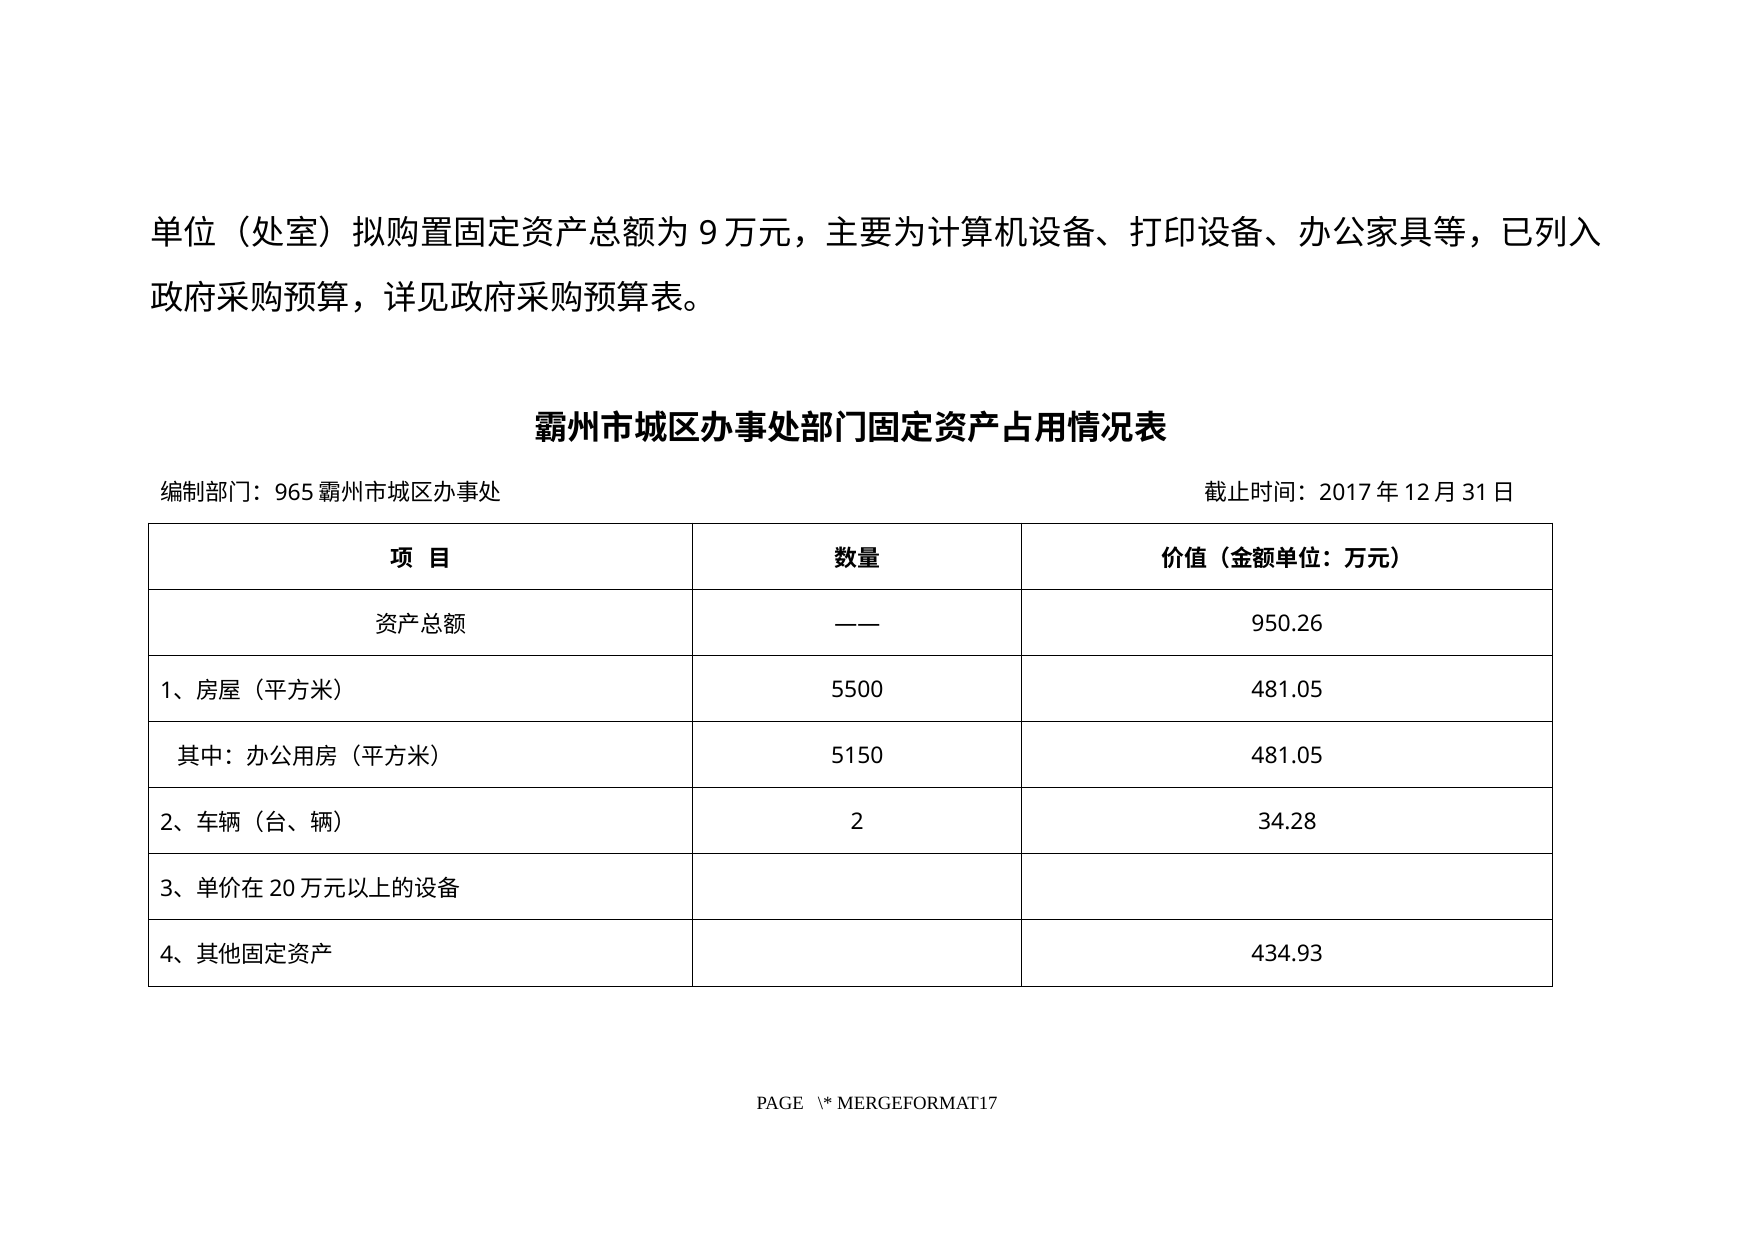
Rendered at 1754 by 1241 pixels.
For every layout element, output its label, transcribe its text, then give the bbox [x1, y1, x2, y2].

table_cell 434.93 [1022, 920, 1552, 986]
table_cell [693, 920, 1021, 986]
table_cell 截止时间：2017年12月31日 [1021, 458, 1553, 523]
table_cell —— [693, 590, 1021, 655]
table_cell 2、车辆（台、辆） [149, 788, 692, 853]
table_cell [1022, 854, 1552, 919]
table_cell 2 [693, 788, 1021, 853]
table_cell 数量 [693, 524, 1021, 589]
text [150, 198, 1604, 328]
table_cell 5500 [693, 656, 1021, 721]
table_cell 4、其他固定资产 [149, 920, 692, 986]
table_cell 950.26 [1022, 590, 1552, 655]
table_cell 其中：办公用房（平方米） [149, 722, 692, 787]
table_cell [693, 854, 1021, 919]
table_cell 3、单价在20万元以上的设备 [149, 854, 692, 919]
table_cell 481.05 [1022, 656, 1552, 721]
table_cell 项 目 [149, 524, 692, 589]
table_cell 资产总额 [149, 590, 692, 655]
table_cell 34.28 [1022, 788, 1552, 853]
table_cell 价值（金额单位：万元） [1022, 524, 1552, 589]
table_header 霸州市城区办事处部门固定资产占用情况表 [149, 328, 1553, 458]
table_cell 481.05 [1022, 722, 1552, 787]
table_cell 编制部门：965霸州市城区办事处 [149, 458, 1021, 523]
table_cell 5150 [693, 722, 1021, 787]
table_cell 1、房屋（平方米） [149, 656, 692, 721]
